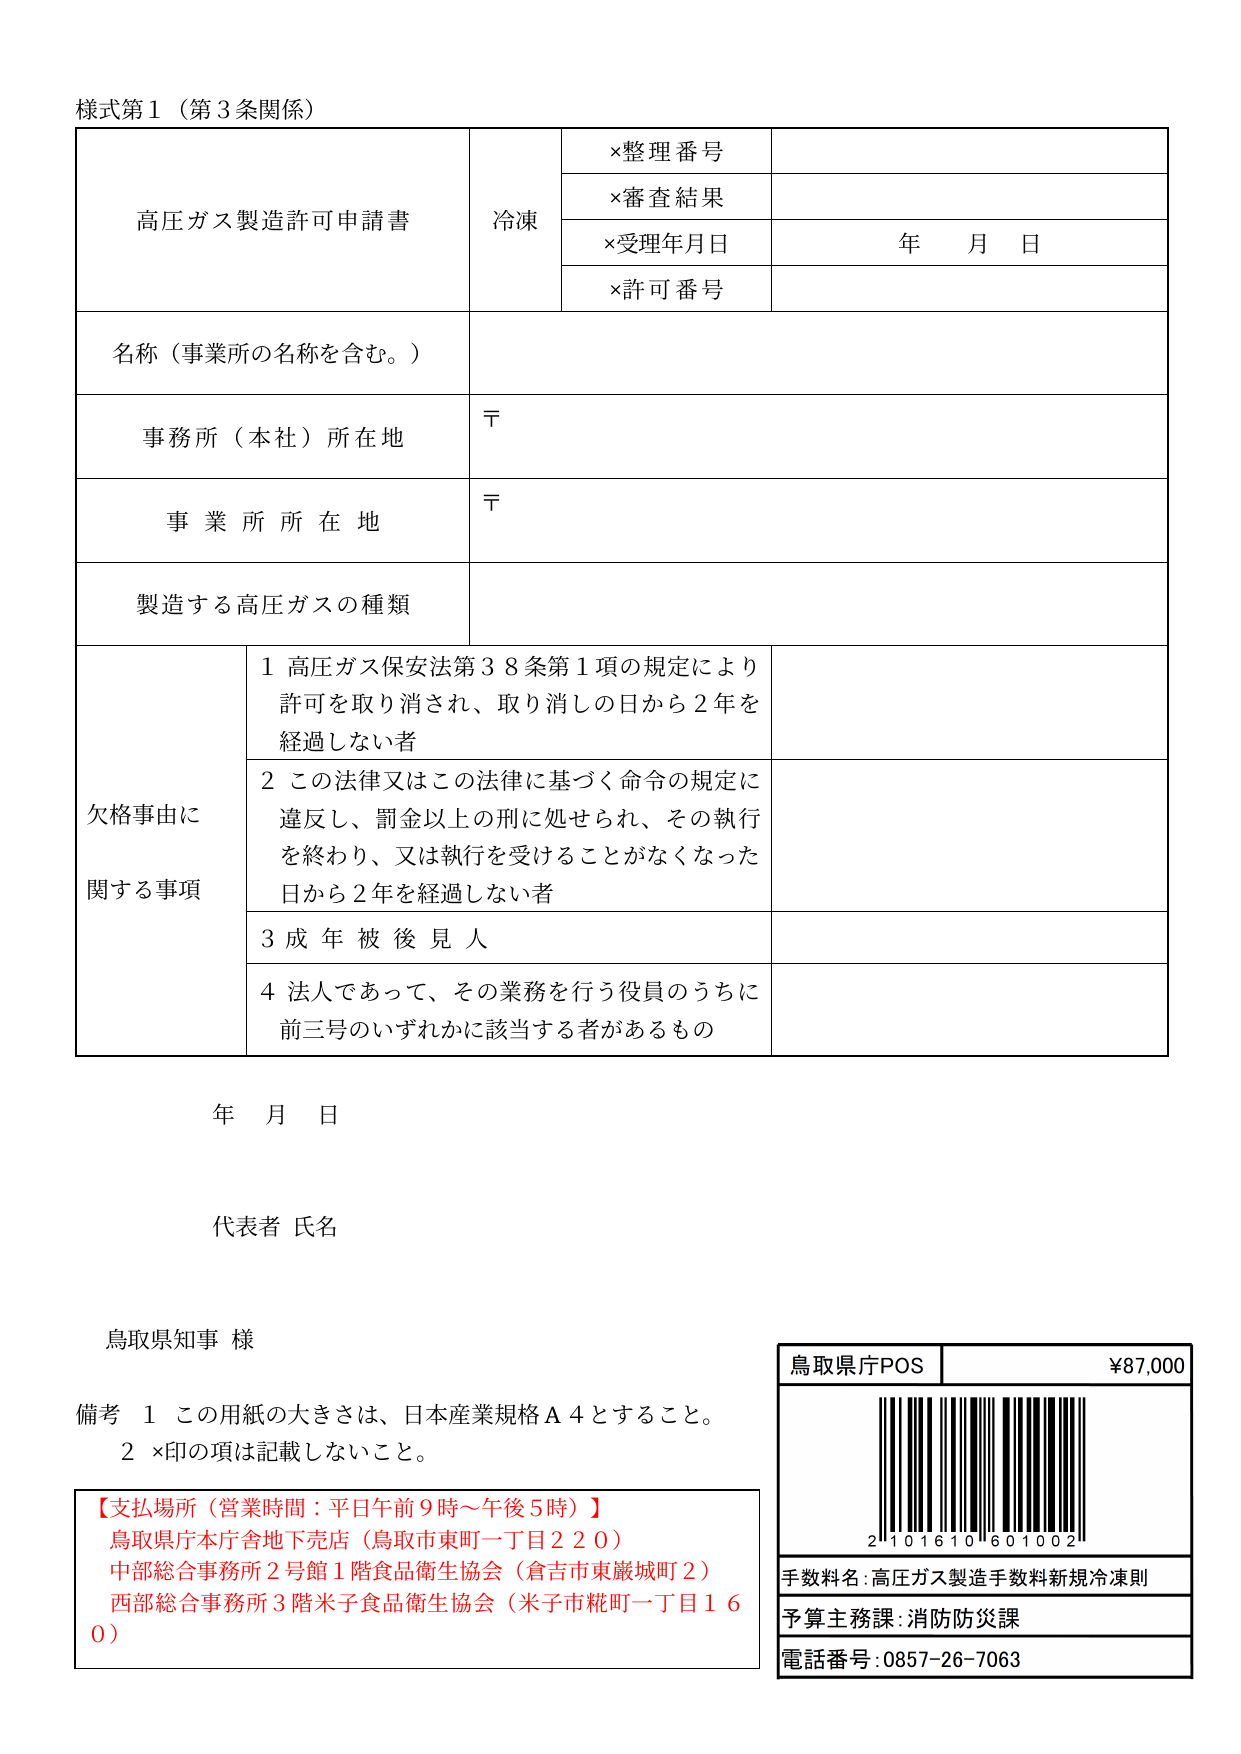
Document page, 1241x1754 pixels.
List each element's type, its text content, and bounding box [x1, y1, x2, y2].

table_header 高圧ガス製造許可申請書 [77, 129, 469, 311]
picture [776, 1341, 1196, 1681]
table_cell [470, 563, 1167, 645]
table_cell [772, 760, 1167, 911]
table_cell [470, 312, 1167, 394]
table_cell 〒 [470, 479, 1167, 562]
table_cell 年 月 日 [772, 220, 1167, 265]
text 備考 １ この用紙の大きさは、日本産業規格A４とすること。 [75, 1395, 764, 1432]
table_cell 〒 [470, 395, 1167, 478]
table_cell １ 高圧ガス保安法第３８条第１項の規定により許可を取り消され、取り消しの日から２年を経過しない者 [247, 646, 771, 759]
table_cell ×許可番号 [562, 266, 771, 311]
table_cell ×受理年月日 [562, 220, 771, 265]
table_cell 欠格事由に 関する事項 [77, 646, 246, 1055]
text 代表者 氏名 [75, 1207, 1165, 1245]
table_cell 名称（事業所の名称を含む。） [77, 312, 469, 394]
table_header ×整理番号 [562, 129, 771, 173]
table_cell [772, 912, 1167, 963]
table_cell [772, 174, 1167, 219]
table_cell 事務所（本社）所在地 [77, 395, 469, 478]
text 年 月 日 [75, 1095, 1165, 1132]
table_cell ３ 成年被後見人 [247, 912, 771, 963]
table_cell [772, 964, 1167, 1055]
table_header 冷凍 [470, 129, 561, 311]
text 鳥取県知事 様 [75, 1320, 1165, 1357]
table_header [772, 129, 1167, 173]
table_cell ２ この法律又はこの法律に基づく命令の規定に違反し、罰金以上の刑に処せられ、その執行を終わり、又は執行を受けることがなくなった日から２年を経過しない者 [247, 760, 771, 911]
table_cell 事業所所在地 [77, 479, 469, 562]
table_cell [772, 646, 1167, 759]
text 様式第１（第３条関係） [75, 89, 1165, 127]
text ２ ×印の項は記載しないこと。 [75, 1432, 764, 1470]
table_cell ×審査結果 [562, 174, 771, 219]
table_cell ４ 法人であって、その業務を行う役員のうちに前三号のいずれかに該当する者があるもの [247, 964, 771, 1055]
table_cell [772, 266, 1167, 311]
table_cell 製造する高圧ガスの種類 [77, 563, 469, 645]
